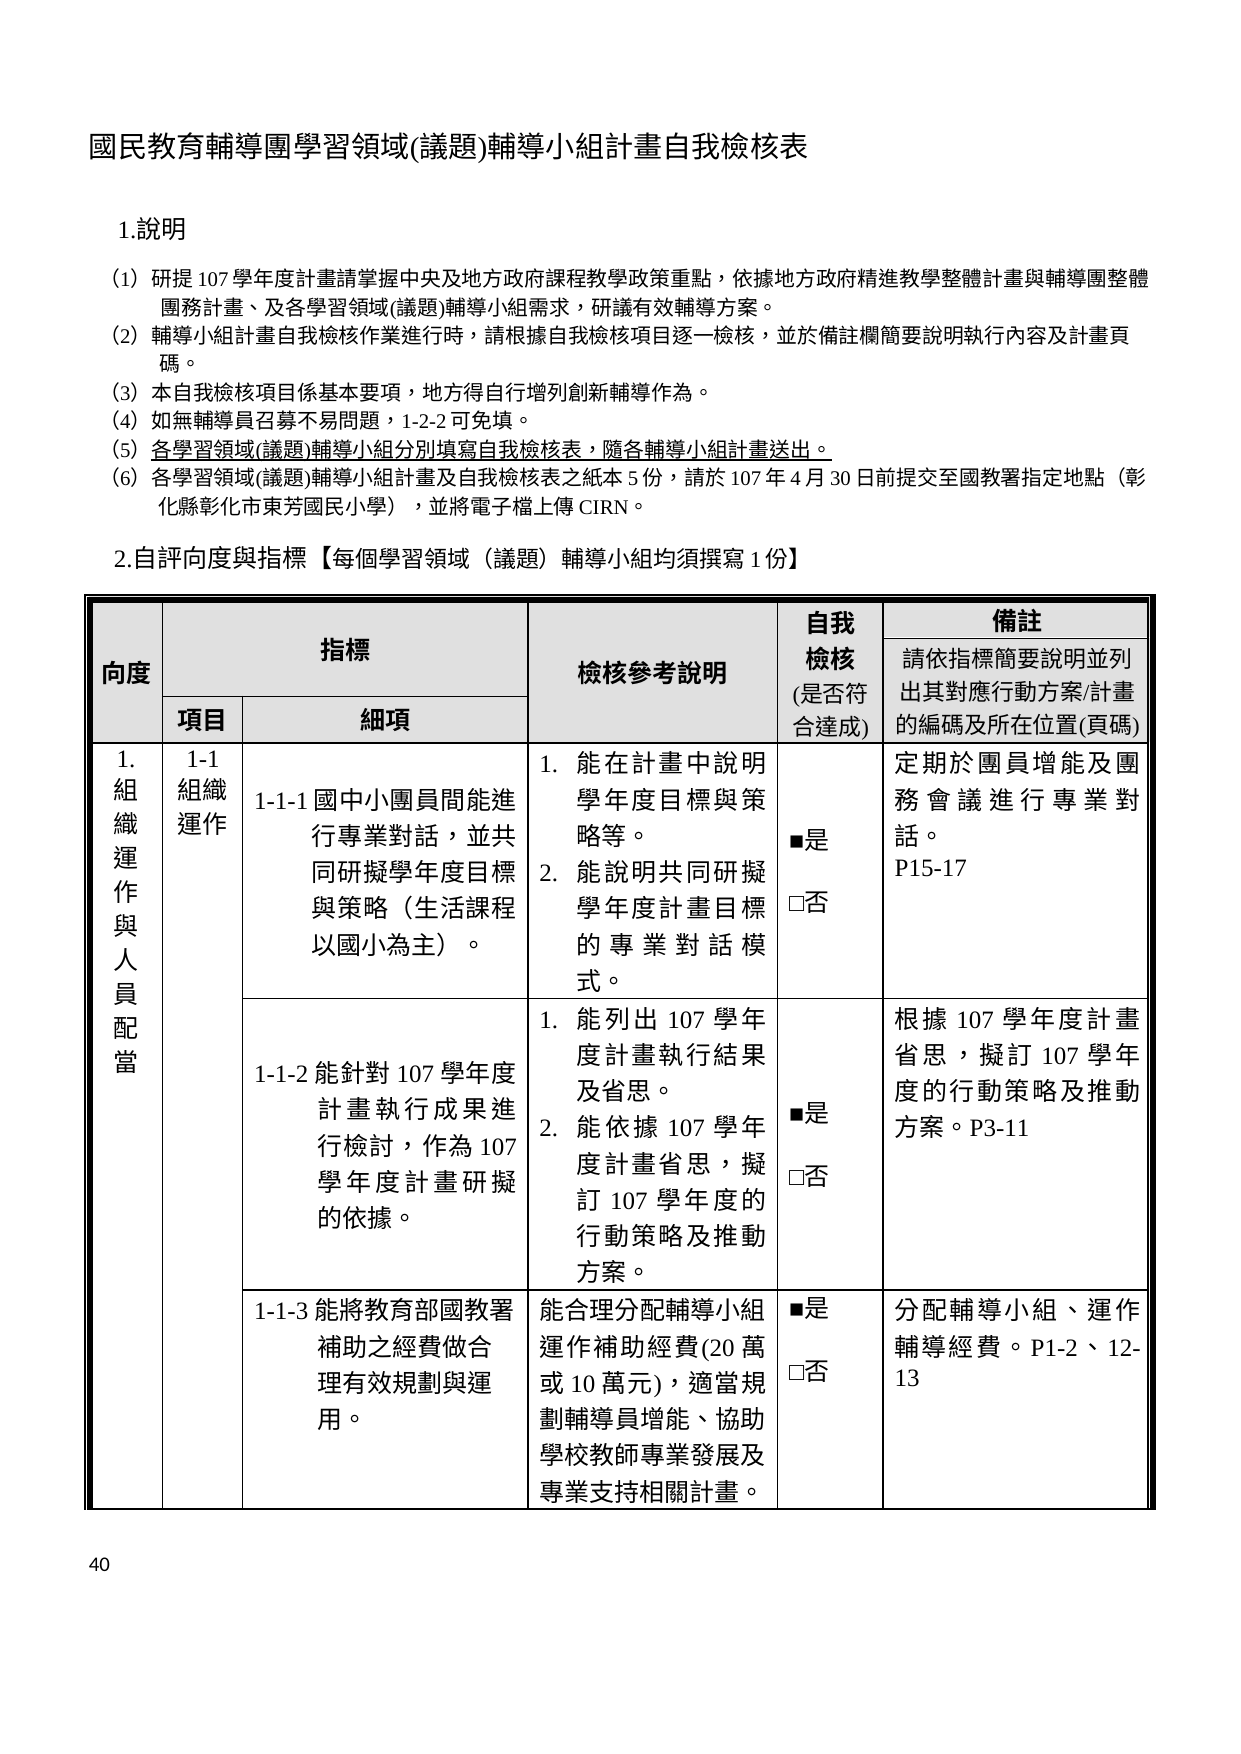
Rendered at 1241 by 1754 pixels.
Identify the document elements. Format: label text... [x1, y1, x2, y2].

table_cell 1-1-3 能將教育部國教署補助之經費做合理有效規劃與運用。 [243, 1291, 527, 1508]
table_cell 根據107學年度計畫省思，擬訂107學年度的行動策略及推動方案。P3-11 [884, 999, 1147, 1289]
table_cell 請依指標簡要說明並列出其對應行動方案/計畫的編碼及所在位置(頁碼) [884, 639, 1147, 742]
table_cell 細項 [243, 697, 527, 742]
text 2.自評向度與指標【每個學習領域（議題）輔導小組均須撰寫1份】 [89, 539, 1152, 575]
text （2）輔導小組計畫自我檢核作業進行時，請根據自我檢核項目逐一檢核，並於備註欄簡要說明執行內容及計畫頁碼。 [89, 321, 1152, 378]
table_cell 能列出107學年度計畫執行結果及省思。 能依據107學年度計畫省思，擬訂107學年度的行動策略及推動方案。 [529, 999, 777, 1289]
table_cell 能在計畫中說明學年度目標與策略等。 能說明共同研擬學年度計畫目標的專業對話模式。 [529, 744, 777, 998]
text （3）本自我檢核項目係基本要項，地方得自行增列創新輔導作為。 [89, 378, 1152, 406]
text （1）研提107學年度計畫請掌握中央及地方政府課程教學政策重點，依據地方政府精進教學整體計畫與輔導團整體團務計畫、及各學習領域(議題)輔導小組需求，研議有效輔導方案。 [89, 264, 1152, 321]
table_cell ■是 □否 [778, 1291, 882, 1508]
table_cell 分配輔導小組、運作輔導經費。P1-2、12-13 [884, 1291, 1147, 1508]
table_header 指標 [163, 603, 527, 696]
table_cell ■是 □否 [778, 744, 882, 998]
text （5）各學習領域(議題)輔導小組分別填寫自我檢核表，隨各輔導小組計畫送出。 [89, 435, 1152, 463]
text （4）如無輔導員召募不易問題，1-2-2可免填。 [89, 406, 1152, 435]
table_cell 項目 [163, 697, 242, 742]
table_header 檢核參考說明 [529, 603, 777, 742]
table_cell 1-1-1國中小團員間能進行專業對話，並共同研擬學年度目標與策略（生活課程以國小為主）。 [243, 744, 527, 998]
table_header 向度 [93, 603, 162, 742]
text 1.說明 [89, 209, 1152, 246]
table_cell 1. 組 織 運 作 與 人 員 配 當 [93, 744, 162, 1508]
table_header 備註 [884, 603, 1147, 637]
table_cell 能合理分配輔導小組運作補助經費(20萬或10萬元)，適當規劃輔導員增能、協助學校教師專業發展及專業支持相關計畫。 [529, 1291, 777, 1508]
table_cell 1-1 組織 運作 [163, 744, 242, 1508]
table_cell 定期於團員增能及團務會議進行專業對話。 P15-17 [884, 744, 1147, 998]
text （6）各學習領域(議題)輔導小組計畫及自我檢核表之紙本5份，請於107年4月30日前提交至國教署指定地點（彰化縣彰化市東芳國民小學），並將電子檔上傳CIRN。 [89, 463, 1152, 520]
table_cell ■是 □否 [778, 999, 882, 1289]
table_cell 1-1-2能針對107學年度計畫執行成果進行檢討，作為107學年度計畫研擬的依據。 [243, 999, 527, 1289]
table_header 自我 檢核 (是否符合達成) [778, 603, 882, 742]
text 國民教育輔導團學習領域(議題)輔導小組計畫自我檢核表 [89, 107, 1152, 182]
